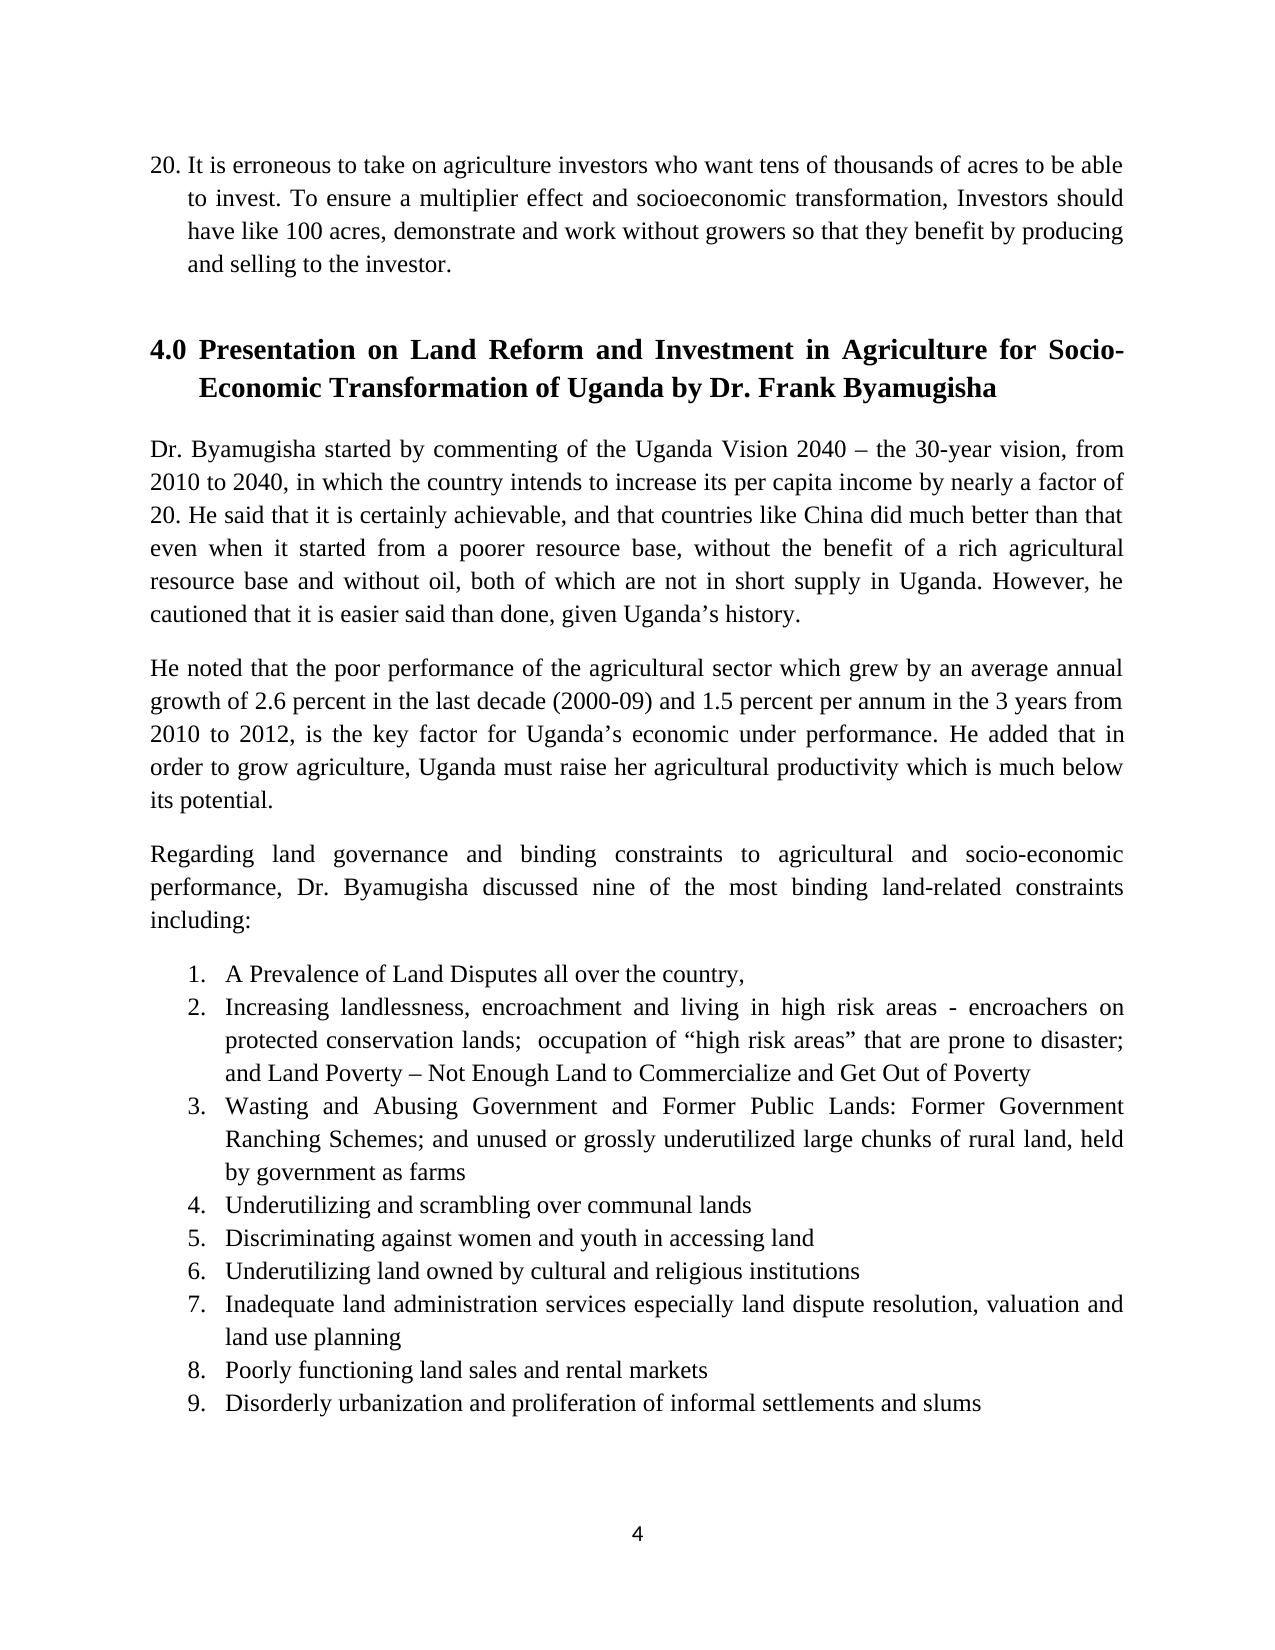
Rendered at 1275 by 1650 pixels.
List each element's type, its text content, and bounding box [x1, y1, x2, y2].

text Dr. Byamugisha started by commenting of the Uganda Vision 2040 – the 30-year vision, from 2010 to 2040, in which the country intends to increase its per capita income by nearly a factor of 20. He said that it is certainly achievable, and that countries like China did much better than that even when it started from a poorer resource base, without the benefit of a rich agricultural resource base and without oil, both of which are not in short supply in Uganda. However, he cautioned that it is easier said than done, given Uganda’s history. [150, 434, 1125, 628]
list Increasing landlessness, encroachment and living in high risk areas - encroachers on protected conservation lands; occupation of “high risk areas” that are prone to disaster; and Land Poverty – Not Enough Land to Commercialize and Get Out of Poverty [187, 992, 1125, 1087]
list Disorderly urbanization and proliferation of informal settlements and slums [187, 1388, 1125, 1417]
list Discriminating against women and youth in accessing land [187, 1223, 1125, 1252]
list It is erroneous to take on agriculture investors who want tens of thousands of acres to be able to invest. To ensure a multiplier effect and socioeconomic transformation, Investors should have like 100 acres, demonstrate and work without growers so that they benefit by producing and selling to the investor. [150, 150, 1125, 278]
list A Prevalence of Land Disputes all over the country, [187, 959, 1125, 988]
list Wasting and Abusing Government and Former Public Lands: Former Government Ranching Schemes; and unused or grossly underutilized large chunks of rural land, held by government as farms [187, 1091, 1125, 1186]
list Inadequate land administration services especially land dispute resolution, valuation and land use planning [187, 1289, 1125, 1351]
list Poorly functioning land sales and rental markets [187, 1355, 1125, 1384]
text Regarding land governance and binding constraints to agricultural and socio-economic performance, Dr. Byamugisha discussed nine of the most binding land-related constraints including: [150, 839, 1125, 934]
list Underutilizing land owned by cultural and religious institutions [187, 1256, 1125, 1285]
list Underutilizing and scrambling over communal lands [187, 1190, 1125, 1219]
subtitle Presentation on Land Reform and Investment in Agriculture for Socio-Economic Transformation of Uganda by Dr. Frank Byamugisha [150, 332, 1125, 404]
text He noted that the poor performance of the agricultural sector which grew by an average annual growth of 2.6 percent in the last decade (2000-09) and 1.5 percent per annum in the 3 years from 2010 to 2012, is the key factor for Uganda’s economic under performance. He added that in order to grow agriculture, Uganda must raise her agricultural productivity which is much below its potential. [150, 653, 1125, 814]
